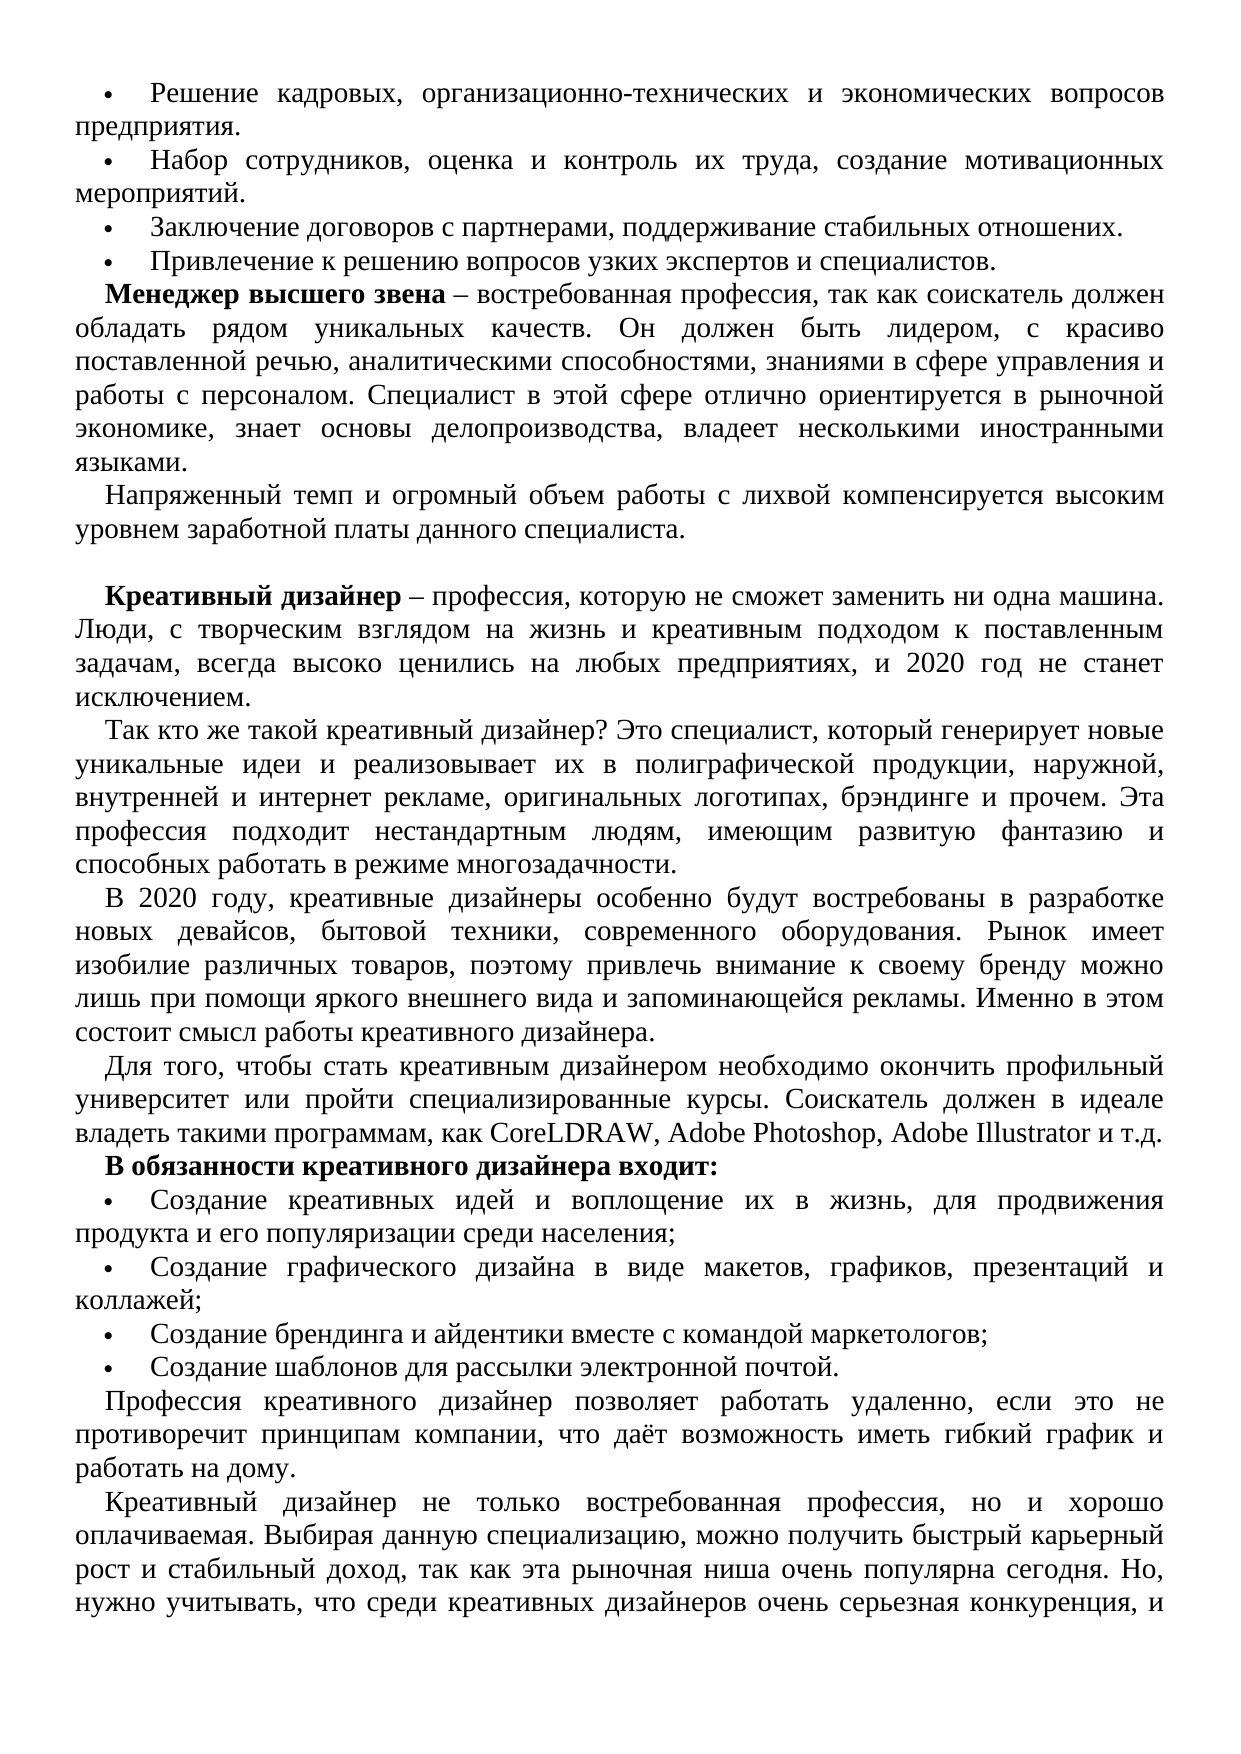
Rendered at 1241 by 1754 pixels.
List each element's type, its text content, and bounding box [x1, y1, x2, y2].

list Создание креативных идей и воплощение их в жизнь, для продвижения продукта и его популяризации среди населения; [75, 1182, 1165, 1249]
list Привлечение к решению вопросов узких экспертов и специалистов. [75, 243, 1165, 276]
text Так кто же такой креативный дизайнер? Это специалист, который генерирует новые уникальные идеи и реализовывает их в полиграфической продукции, наружной, внутренней и интернет рекламе, оригинальных логотипах, брэндинге и прочем. Эта профессия подходит нестандартным людям, имеющим развитую фантазию и способных работать в режиме многозадачности. [75, 712, 1165, 880]
text В обязанности креативного дизайнера входит: [75, 1148, 1165, 1182]
list Заключение договоров с партнерами, поддерживание стабильных отношених. [75, 209, 1165, 243]
text Профессия креативного дизайнер позволяет работать удаленно, если это не противоречит принципам компании, что даёт возможность иметь гибкий график и работать на дому. [75, 1383, 1165, 1484]
list Набор сотрудников, оценка и контроль их труда, создание мотивационных мероприятий. [75, 142, 1165, 209]
text Напряженный темп и огромный объем работы с лихвой компенсируется высоким уровнем заработной платы данного специалиста. [75, 477, 1165, 544]
text Для того, чтобы стать креативным дизайнером необходимо окончить профильный университет или пройти специализированные курсы. Соискатель должен в идеале владеть такими программам, как CoreLDRAW, Adobe Photoshop, Adobe Illustrator и т.д. [75, 1048, 1165, 1148]
text Креативный дизайнер – профессия, которую не сможет заменить ни одна машина. Люди, с творческим взглядом на жизнь и креативным подходом к поставленным задачам, всегда высоко ценились на любых предприятиях, и 2020 год не станет исключением. [75, 578, 1165, 712]
text В 2020 году, креативные дизайнеры особенно будут востребованы в разработке новых девайсов, бытовой техники, современного оборудования. Рынок имеет изобилие различных товаров, поэтому привлечь внимание к своему бренду можно лишь при помощи яркого внешнего вида и запоминающейся рекламы. Именно в этом состоит смысл работы креативного дизайнера. [75, 880, 1165, 1048]
text Менеджер высшего звена – востребованная профессия, так как соискатель должен обладать рядом уникальных качеств. Он должен быть лидером, с красиво поставленной речью, аналитическими способностями, знаниями в сфере управления и работы с персоналом. Специалист в этой сфере отлично ориентируется в рыночной экономике, знает основы делопроизводства, владеет несколькими иностранными языками. [75, 276, 1165, 477]
list Создание брендинга и айдентики вместе с командой маркетологов; [75, 1316, 1165, 1349]
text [75, 1484, 1165, 1618]
list Создание графического дизайна в виде макетов, графиков, презентаций и коллажей; [75, 1249, 1165, 1316]
list Решение кадровых, организационно-технических и экономических вопросов предприятия. [75, 75, 1165, 142]
list Создание шаблонов для рассылки электронной почтой. [75, 1349, 1165, 1383]
